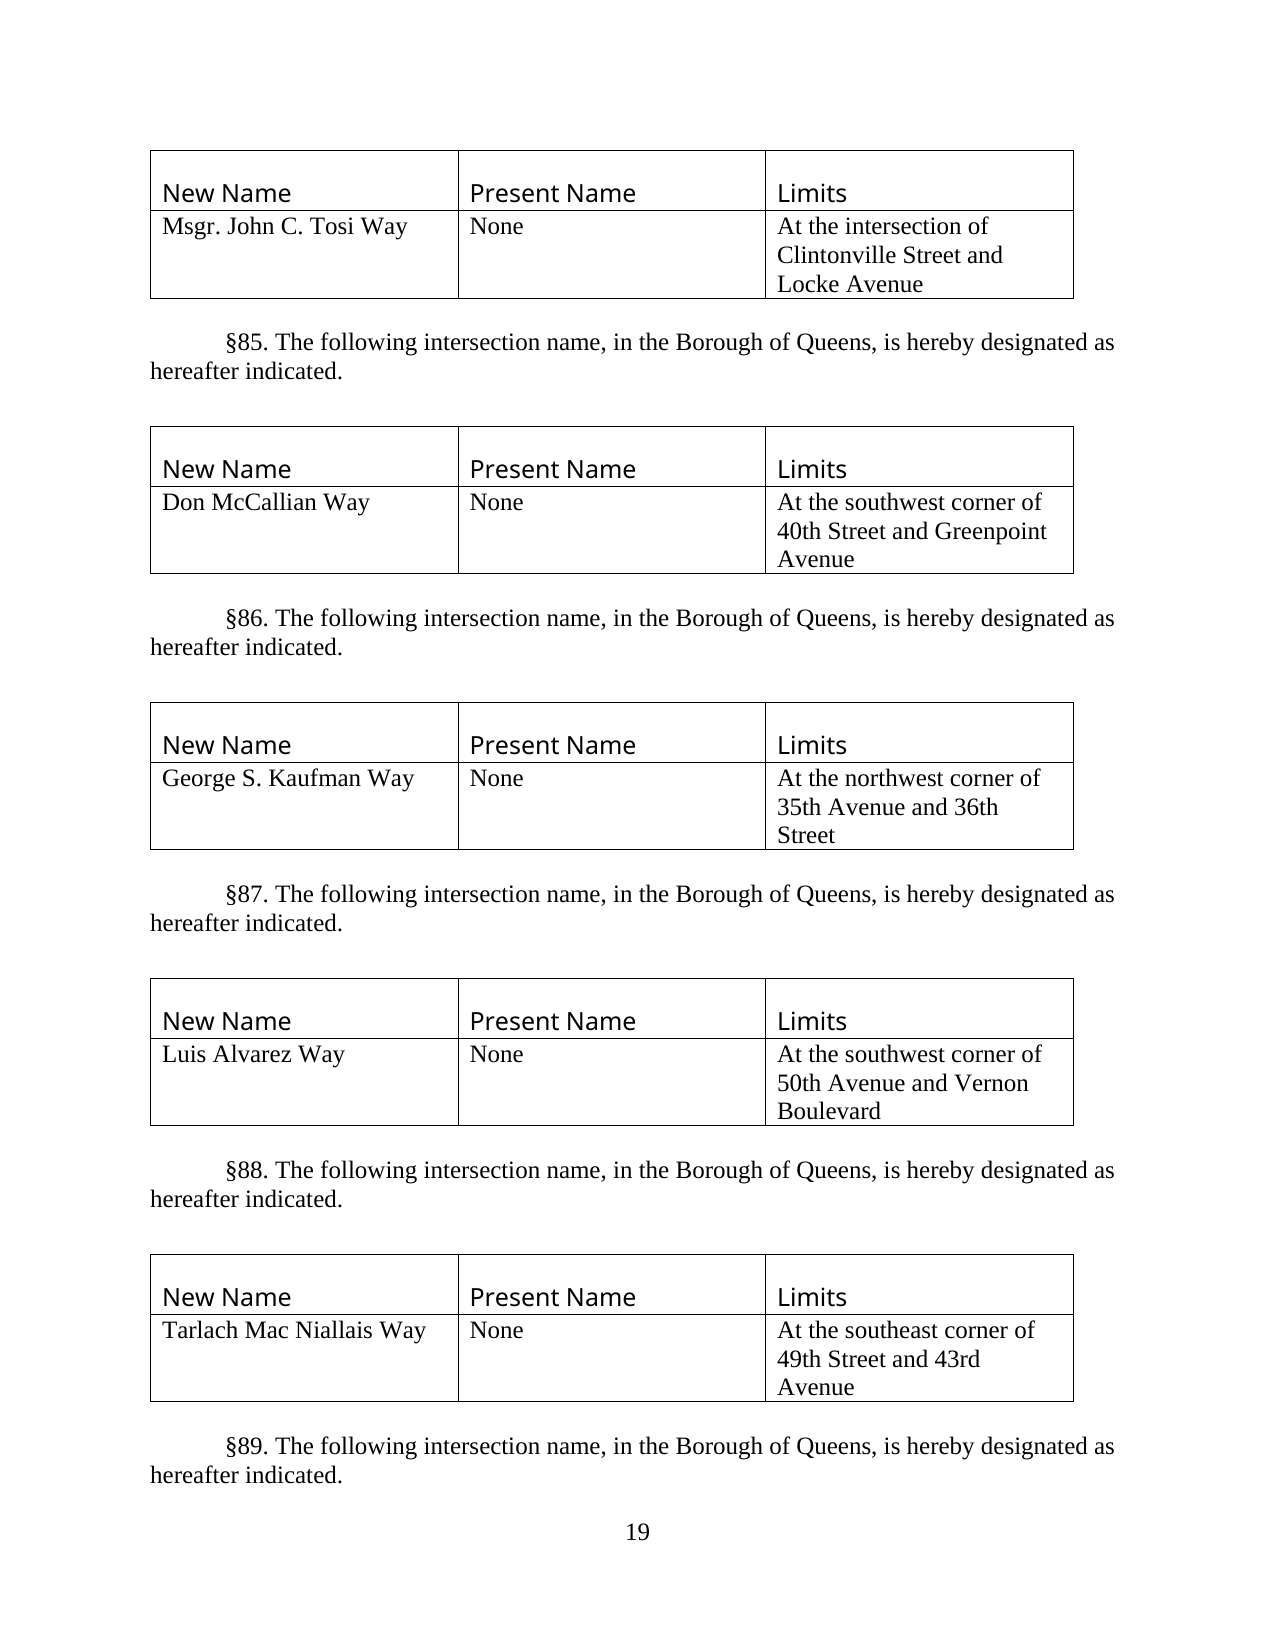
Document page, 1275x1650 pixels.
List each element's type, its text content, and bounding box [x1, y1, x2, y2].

table_header New Name [151, 979, 458, 1038]
table_cell None [459, 1039, 765, 1125]
table_header Present Name [459, 979, 765, 1038]
table_cell Luis Alvarez Way [151, 1039, 458, 1125]
table_cell None [459, 487, 765, 573]
text §87. The following intersection name, in the Borough of Queens, is hereby designated as hereafter indicated. [150, 879, 1125, 937]
table_header Limits [766, 1255, 1073, 1314]
table_header Limits [766, 703, 1073, 762]
table_cell At the southwest corner of 40th Street and Greenpoint Avenue [766, 487, 1073, 573]
table_header New Name [151, 1255, 458, 1314]
table_cell At the southwest corner of 50th Avenue and Vernon Boulevard [766, 1039, 1073, 1125]
table_cell None [459, 1315, 765, 1401]
table_header Present Name [459, 703, 765, 762]
table_header Limits [766, 151, 1073, 210]
text §86. The following intersection name, in the Borough of Queens, is hereby designated as hereafter indicated. [150, 603, 1125, 661]
text §89. The following intersection name, in the Borough of Queens, is hereby designated as hereafter indicated. [150, 1431, 1125, 1488]
text §85. The following intersection name, in the Borough of Queens, is hereby designated as hereafter indicated. [150, 327, 1125, 385]
table_header Present Name [459, 151, 765, 210]
table_cell Tarlach Mac Niallais Way [151, 1315, 458, 1401]
table_header New Name [151, 703, 458, 762]
table_header Limits [766, 427, 1073, 486]
table_header Present Name [459, 1255, 765, 1314]
table_cell Msgr. John C. Tosi Way [151, 211, 458, 297]
table_cell Don McCallian Way [151, 487, 458, 573]
table_cell None [459, 763, 765, 849]
text §88. The following intersection name, in the Borough of Queens, is hereby designated as hereafter indicated. [150, 1155, 1125, 1212]
table_cell None [459, 211, 765, 297]
table_cell At the northwest corner of 35th Avenue and 36th Street [766, 763, 1073, 849]
table_header Present Name [459, 427, 765, 486]
table_header Limits [766, 979, 1073, 1038]
table_header New Name [151, 151, 458, 210]
table_cell At the southeast corner of 49th Street and 43rd Avenue [766, 1315, 1073, 1401]
table_header New Name [151, 427, 458, 486]
table_cell George S. Kaufman Way [151, 763, 458, 849]
table_cell At the intersection of Clintonville Street and Locke Avenue [766, 211, 1073, 297]
